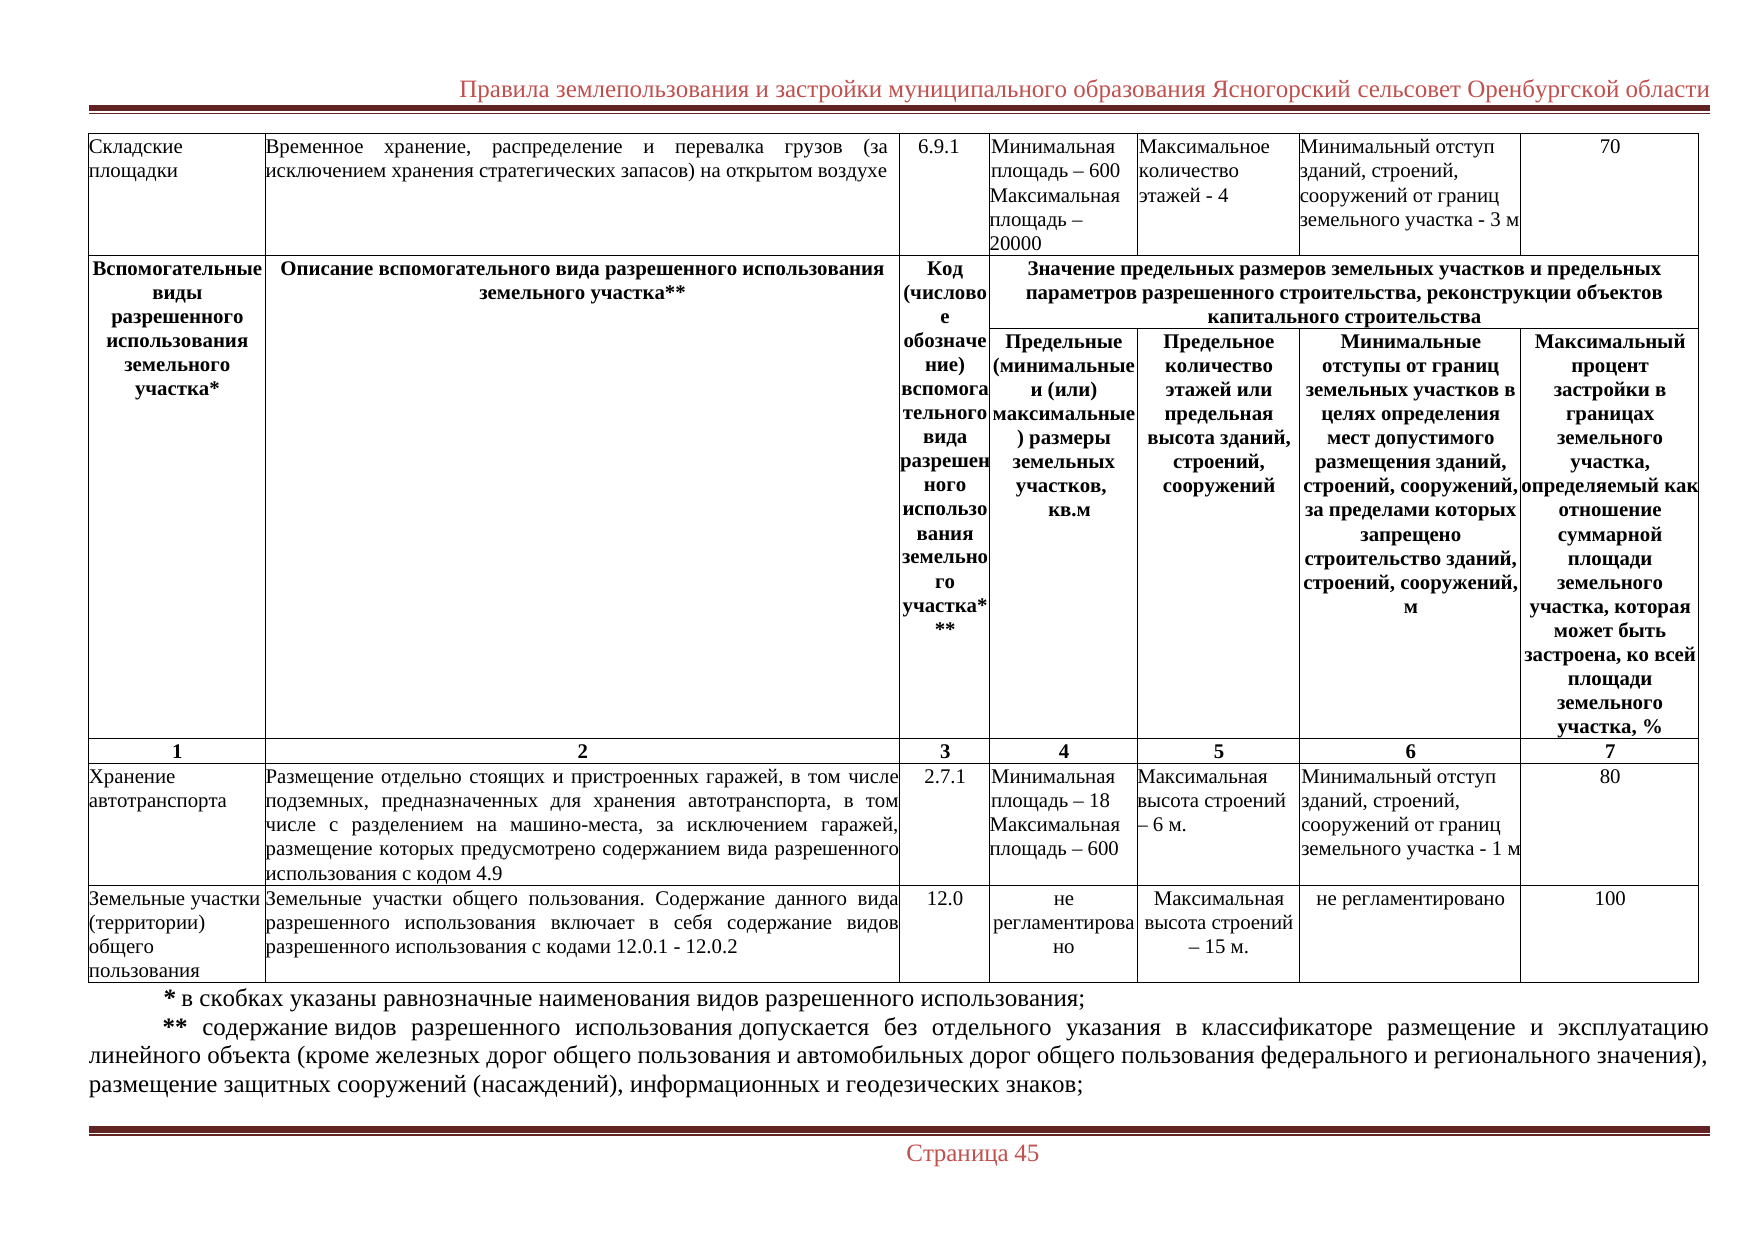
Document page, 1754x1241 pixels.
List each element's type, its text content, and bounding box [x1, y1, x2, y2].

table_cell Значение предельных размеров земельных участков и предельных параметров разрешенного строительства, реконструкции объектов капитального строительства [990, 256, 1698, 328]
table_cell Максимальная высота строений – 15 м. [1138, 886, 1299, 982]
table_cell Земельные участки общего пользования. Содержание данного вида разрешенного использования включает в себя содержание видов разрешенного использования с кодами 12.0.1 - 12.0.2 [266, 886, 899, 982]
table_cell Минимальные отступы от границ земельных участков в целях определения мест допустимого размещения зданий, строений, сооружений, за пределами которых запрещено строительство зданий, строений, сооружений, м [1300, 329, 1520, 738]
table_cell Складские площадки [89, 134, 265, 255]
table_cell не регламентировано [990, 886, 1137, 982]
table_cell Размещение отдельно стоящих и пристроенных гаражей, в том числе подземных, предназначенных для хранения автотранспорта, в том числе с разделением на машино-места, за исключением гаражей, размещение которых предусмотрено содержанием вида разрешенного использования с кодом 4.9 [266, 764, 899, 884]
table_cell Минимальная площадь – 18 Максимальная площадь – 600 [990, 764, 1137, 884]
table_cell 5 [1138, 739, 1299, 763]
table_cell Предельные (минимальные и (или) максимальные) размеры земельных участков, кв.м [990, 329, 1137, 738]
table_cell 1 [89, 739, 265, 763]
table_cell 100 [1521, 886, 1698, 982]
table_cell Максимальное количество этажей - 4 [1138, 134, 1299, 255]
text * в скобках указаны равнозначные наименования видов разрешенного использования; [89, 983, 1710, 1012]
table_cell не регламентировано [1300, 886, 1520, 982]
table_cell Хранение автотранспорта [89, 764, 265, 884]
table_cell 70 [1521, 134, 1698, 255]
text ** содержание видов разрешенного использования допускается без отдельного указания в классификаторе размещение и эксплуатацию линейного объекта (кроме железных дорог общего пользования и автомобильных дорог общего пользования федерального и регионального значения), размещение защитных сооружений (насаждений), информационных и геодезических знаков; [89, 1012, 1710, 1098]
table_cell 6.9.1 [900, 134, 989, 255]
table_cell Код (числовое обозначение) вспомогательного вида разрешенного использования земельного участка*** [900, 256, 989, 738]
table_cell Максимальная высота строений – 6 м. [1138, 764, 1299, 884]
table_cell 7 [1521, 739, 1698, 763]
table_cell Предельное количество этажей или предельная высота зданий, строений, сооружений [1138, 329, 1299, 738]
table_cell Вспомогательные виды разрешенного использования земельного участка* [89, 256, 265, 738]
table_cell 3 [900, 739, 989, 763]
table_cell Земельные участки (территории) общего пользования [89, 886, 265, 982]
table_cell 80 [1521, 764, 1698, 884]
table_cell 2.7.1 [900, 764, 989, 884]
table_cell Временное хранение, распределение и перевалка грузов (за исключением хранения стратегических запасов) на открытом воздухе [266, 134, 899, 255]
table_cell Описание вспомогательного вида разрешенного использования земельного участка** [266, 256, 899, 738]
table_cell 4 [990, 739, 1137, 763]
table_cell 6 [1300, 739, 1520, 763]
table_cell Минимальная площадь – 600 Максимальная площадь – 20000 [990, 134, 1137, 255]
table_cell Максимальный процент застройки в границах земельного участка, определяемый как отношение суммарной площади земельного участка, которая может быть застроена, ко всей площади земельного участка, % [1521, 329, 1698, 738]
table_cell 2 [266, 739, 899, 763]
table_cell Минимальный отступ зданий, строений, сооружений от границ земельного участка - 3 м [1300, 134, 1520, 255]
table_cell 12.0 [900, 886, 989, 982]
table_cell Минимальный отступ зданий, строений, сооружений от границ земельного участка - 1 м [1300, 764, 1520, 884]
